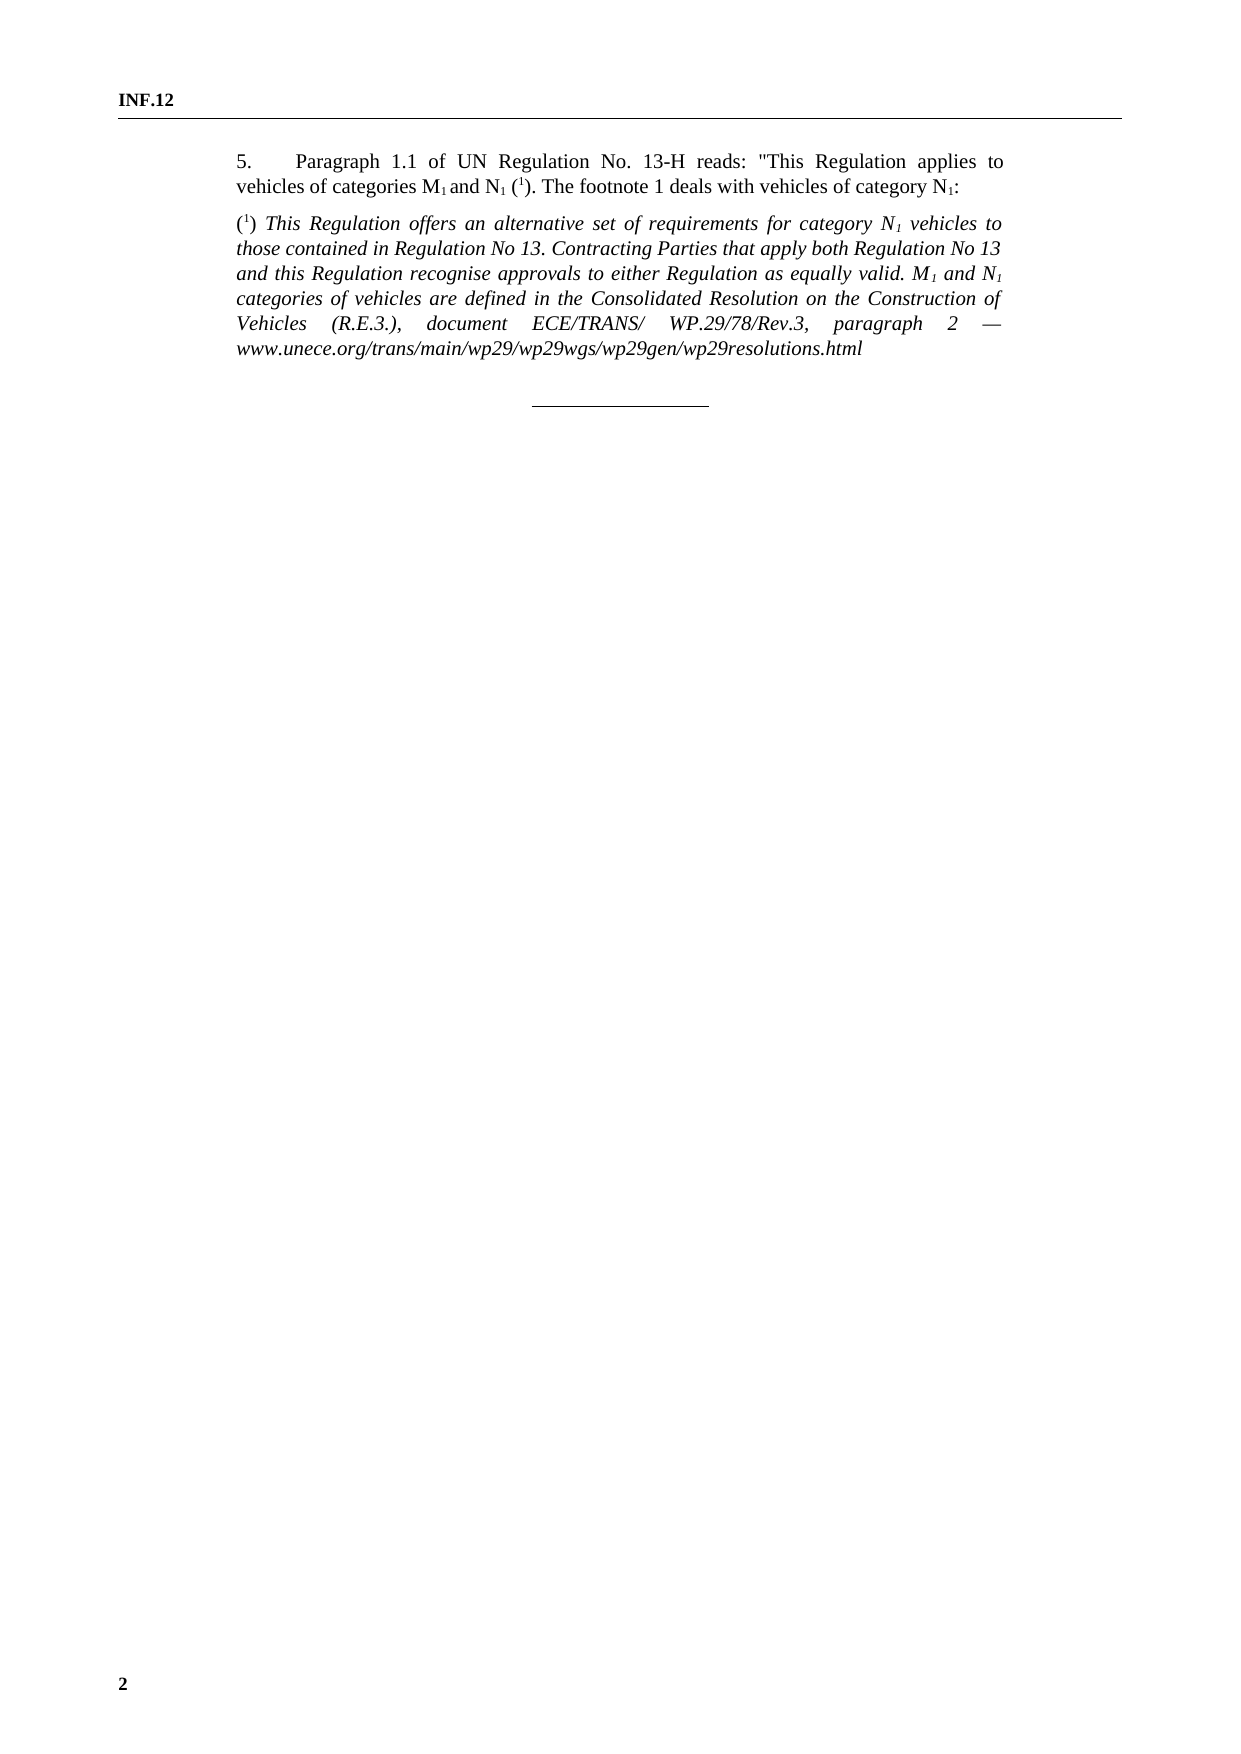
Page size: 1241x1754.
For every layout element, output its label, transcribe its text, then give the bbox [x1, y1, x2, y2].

list Paragraph 1.1 of UN Regulation No. 13-H reads: "This Regulation applies to vehicles of categories M1 and N1 (1). The footnote 1 deals with vehicles of category N1: [236, 148, 1004, 198]
text (1) This Regulation offers an alternative set of requirements for category N1 vehicles to those contained in Regulation No 13. Contracting Parties that apply both Regulation No 13 and this Regulation recognise approvals to either Regulation as equally valid. M1 and N1 categories of vehicles are defined in the Consolidated Resolution on the Construction of Vehicles (R.E.3.), document ECE/TRANS/ WP.29/78/Rev.3, paragraph 2 — www.unece.org/trans/main/wp29/wp29wgs/wp29gen/wp29resolutions.html [236, 210, 1004, 360]
